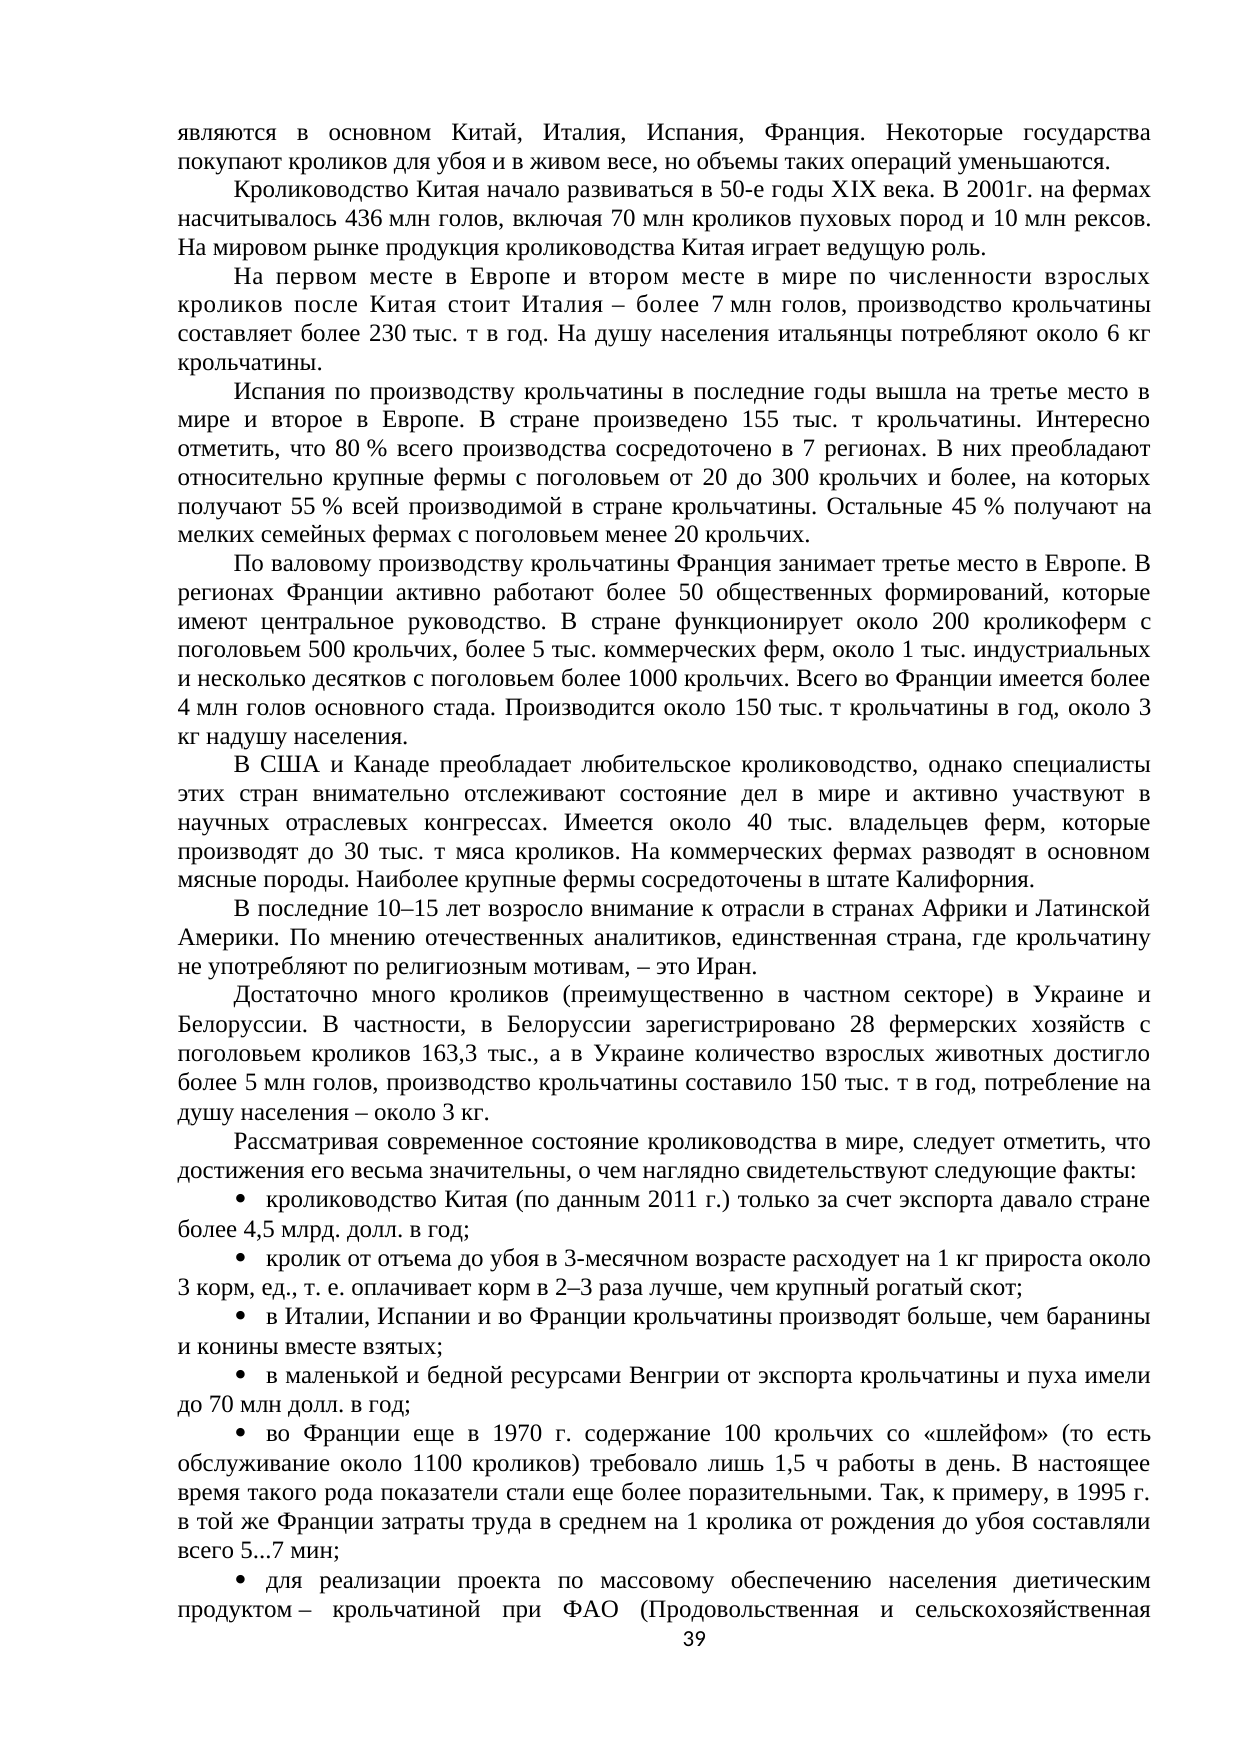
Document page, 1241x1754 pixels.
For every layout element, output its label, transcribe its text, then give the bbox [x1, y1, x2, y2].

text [177, 118, 1152, 174]
text кролик от отъема до убоя в 3-месячном возрасте расходует на 1 кг прироста около 3 корм, ед., т. е. оплачивает корм в 2–3 раза лучше, чем крупный рогатый скот; [177, 1243, 1152, 1301]
text Достаточно много кроликов (преимущественно в частном секторе) в Украине и Белоруссии. В частности, в Белоруссии зарегистрировано 28 фермерских хозяйств с поголовьем кроликов 163,3 тыс., а в Украине количество взрослых животных достигло более 5 млн голов, производство крольчатины составило 150 тыс. т в год, потребление на душу населения – около 3 кг. [177, 979, 1152, 1125]
text В США и Канаде преобладает любительское кролиководство, однако специалисты этих стран внимательно отслеживают состояние дел в мире и активно участвуют в научных отраслевых конгрессах. Имеется около 40 тыс. владельцев ферм, которые производят до 30 тыс. т мяса кроликов. На коммерческих фермах разводят в основном мясные породы. Наиболее крупные фермы сосредоточены в штате Калифорния. [177, 749, 1152, 893]
text На первом месте в Европе и втором месте в мире по численности взрослых кроликов после Китая стоит Италия – более 7 млн голов, производство крольчатины составляет более 230 тыс. т в год. На душу населения итальянцы потребляют около 6 кг крольчатины. [177, 261, 1152, 376]
text во Франции еще в 1970 г. содержание 100 крольчих со «шлейфом» (то есть обслуживание около 1100 кроликов) требовало лишь 1,5 ч работы в день. В настоящее время такого рода показатели стали еще более поразительными. Так, к примеру, в 1995 г. в той же Франции затраты труда в среднем на 1 кролика от рождения до убоя составляли всего 5...7 мин; [177, 1418, 1152, 1564]
text По валовому производству крольчатины Франция занимает третье место в Европе. В регионах Франции активно работают более 50 общественных формирований, которые имеют центральное руководство. В стране функционирует около 200 кроликоферм с поголовьем 500 крольчих, более 5 тыс. коммерческих ферм, около 1 тыс. индустриальных и несколько десятков с поголовьем более 1000 крольчих. Всего во Франции имеется более 4 млн голов основного стада. Производится около 150 тыс. т крольчатины в год, около 3 кг надушу населения. [177, 548, 1152, 749]
text В последние 10–15 лет возросло внимание к отрасли в странах Африки и Латинской Америки. По мнению отечественных аналитиков, единственная страна, где крольчатину не употребляют по религиозным мотивам, – это Иран. [177, 893, 1152, 979]
text Испания по производству крольчатины в последние годы вышла на третье место в мире и второе в Европе. В стране произведено 155 тыс. т крольчатины. Интересно отметить, что 80 % всего производства сосредоточено в 7 регионах. В них преобладают относительно крупные фермы с поголовьем от 20 до 300 крольчих и более, на которых получают 55 % всей производимой в стране крольчатины. Остальные 45 % получают на мелких семейных фермах с поголовьем менее 20 крольчих. [177, 376, 1152, 548]
text в маленькой и бедной ресурсами Венгрии от экспорта крольчатины и пуха имели до 70 млн долл. в год; [177, 1360, 1152, 1418]
text в Италии, Испании и во Франции крольчатины производят больше, чем баранины и конины вместе взятых; [177, 1301, 1152, 1359]
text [177, 1565, 1152, 1623]
text кролиководство Китая (по данным 2011 г.) только за счет экспорта давало стране более 4,5 млрд. долл. в год; [177, 1184, 1152, 1242]
text Кролиководство Китая начало развиваться в 50-е годы XIX века. В 2001г. на фермах насчитывалось 436 млн голов, включая 70 млн кроликов пуховых пород и 10 млн рексов. На мировом рынке продукция кролиководства Китая играет ведущую роль. [177, 174, 1152, 261]
text Рассматривая современное состояние кролиководства в мире, следует отметить, что достижения его весьма значительны, о чем наглядно свидетельствуют следующие факты: [177, 1126, 1152, 1184]
